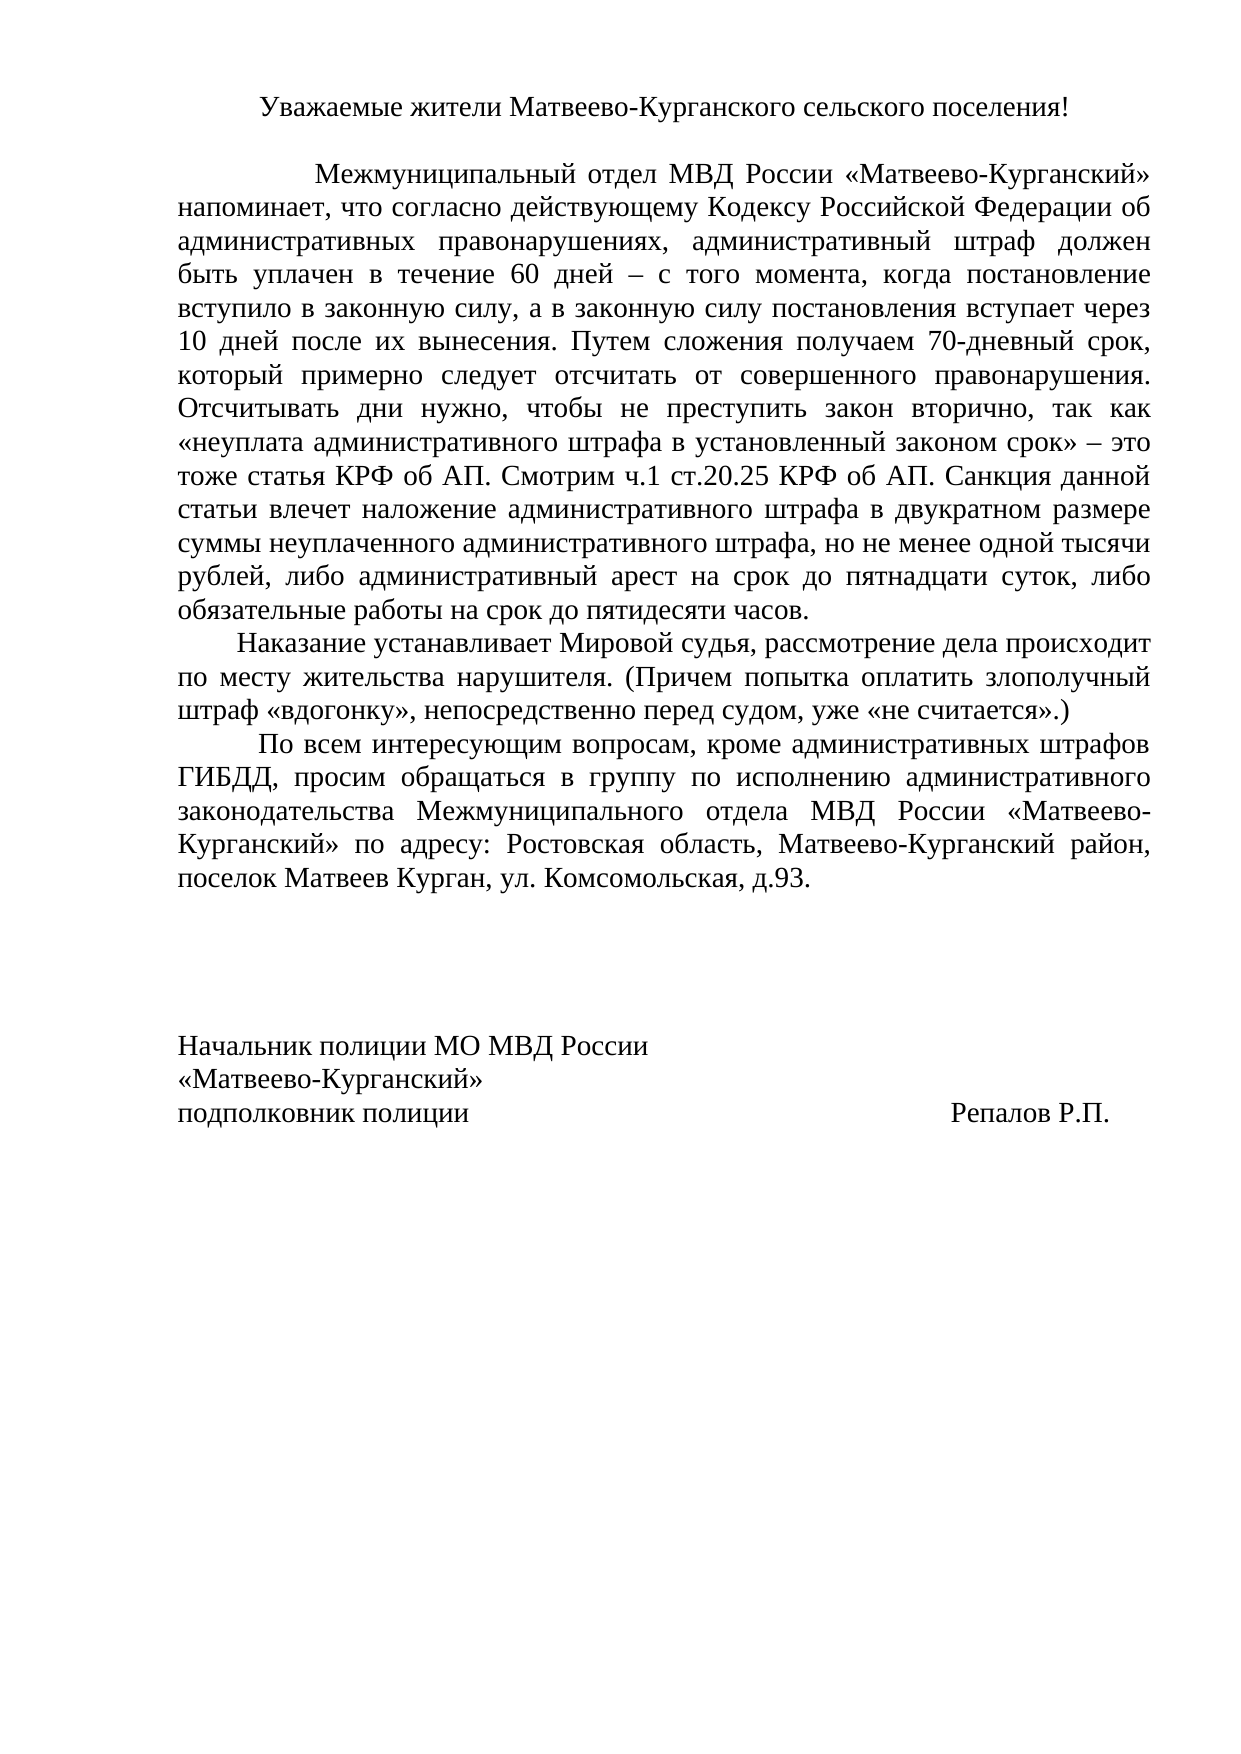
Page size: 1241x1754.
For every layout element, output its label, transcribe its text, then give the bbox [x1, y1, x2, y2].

text Уважаемые жители Матвеево-Курганского сельского поселения! [177, 89, 1152, 122]
text Начальник полиции МО МВД России [177, 1028, 1152, 1061]
text подполковник полиции Репалов Р.П. [177, 1095, 1152, 1128]
text «Матвеево-Курганский» [177, 1061, 1152, 1095]
text По всем интересующим вопросам, кроме административных штрафов ГИБДД, просим обращаться в группу по исполнению административного законодательства Межмуниципального отдела МВД России «Матвеево-Курганский» по адресу: Ростовская область, Матвеево-Курганский район, поселок Матвеев Курган, ул. Комсомольская, д.93. [177, 726, 1152, 894]
text Межмуниципальный отдел МВД России «Матвеево-Курганский» напоминает, что согласно действующему Кодексу Российской Федерации об административных правонарушениях, административный штраф должен быть уплачен в течение 60 дней – с того момента, когда постановление вступило в законную силу, а в законную силу постановления вступает через 10 дней после их вынесения. Путем сложения получаем 70-дневный срок, который примерно следует отсчитать от совершенного правонарушения. Отсчитывать дни нужно, чтобы не преступить закон вторично, так как «неуплата административного штрафа в установленный законом срок» – это тоже статья КРФ об АП. Смотрим ч.1 ст.20.25 КРФ об АП. Санкция данной статьи влечет наложение административного штрафа в двукратном размере суммы неуплаченного административного штрафа, но не менее одной тысячи рублей, либо административный арест на срок до пятнадцати суток, либо обязательные работы на срок до пятидесяти часов. [177, 156, 1152, 625]
text Наказание устанавливает Мировой судья, рассмотрение дела происходит по месту жительства нарушителя. (Причем попытка оплатить злополучный штраф «вдогонку», непосредственно перед судом, уже «не считается».) [177, 625, 1152, 726]
